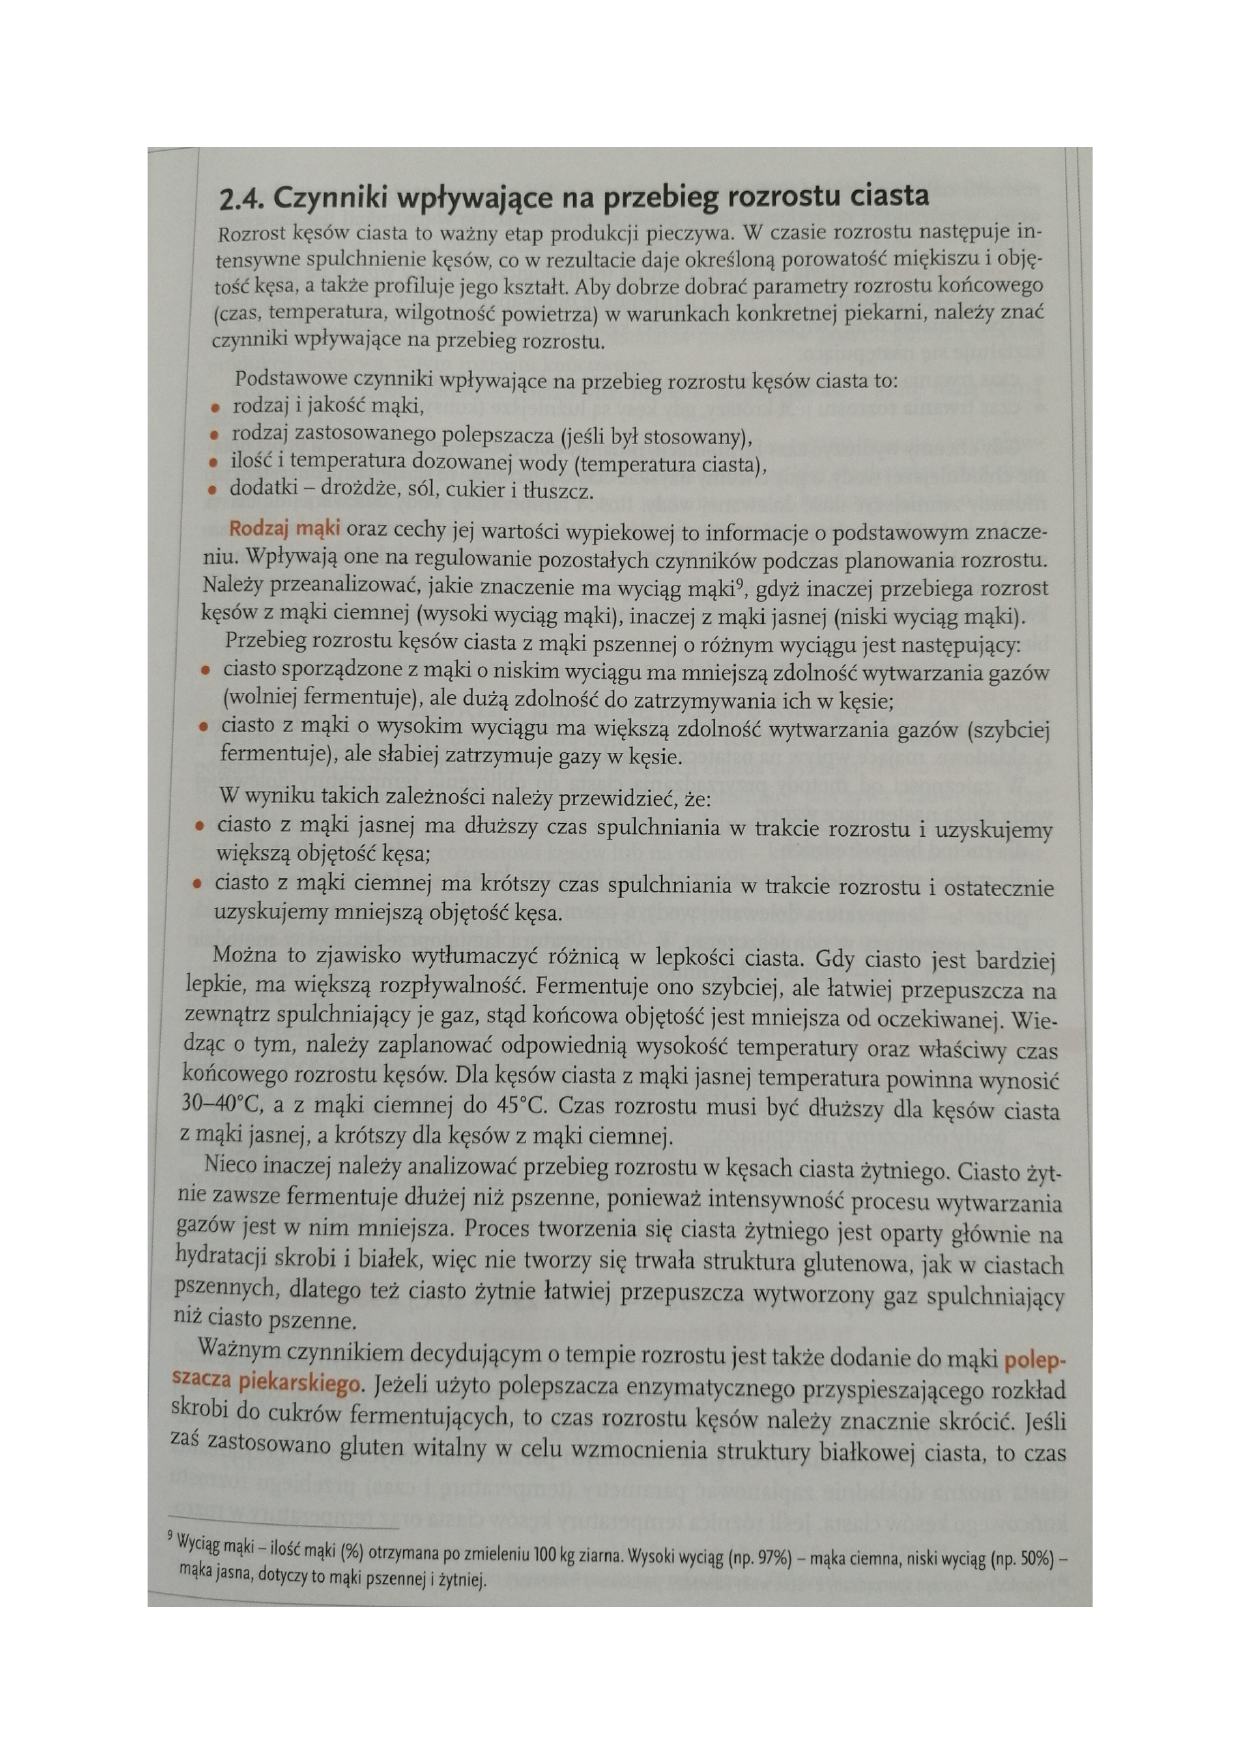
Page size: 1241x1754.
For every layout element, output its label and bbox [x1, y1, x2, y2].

picture [147, 147, 1093, 1607]
